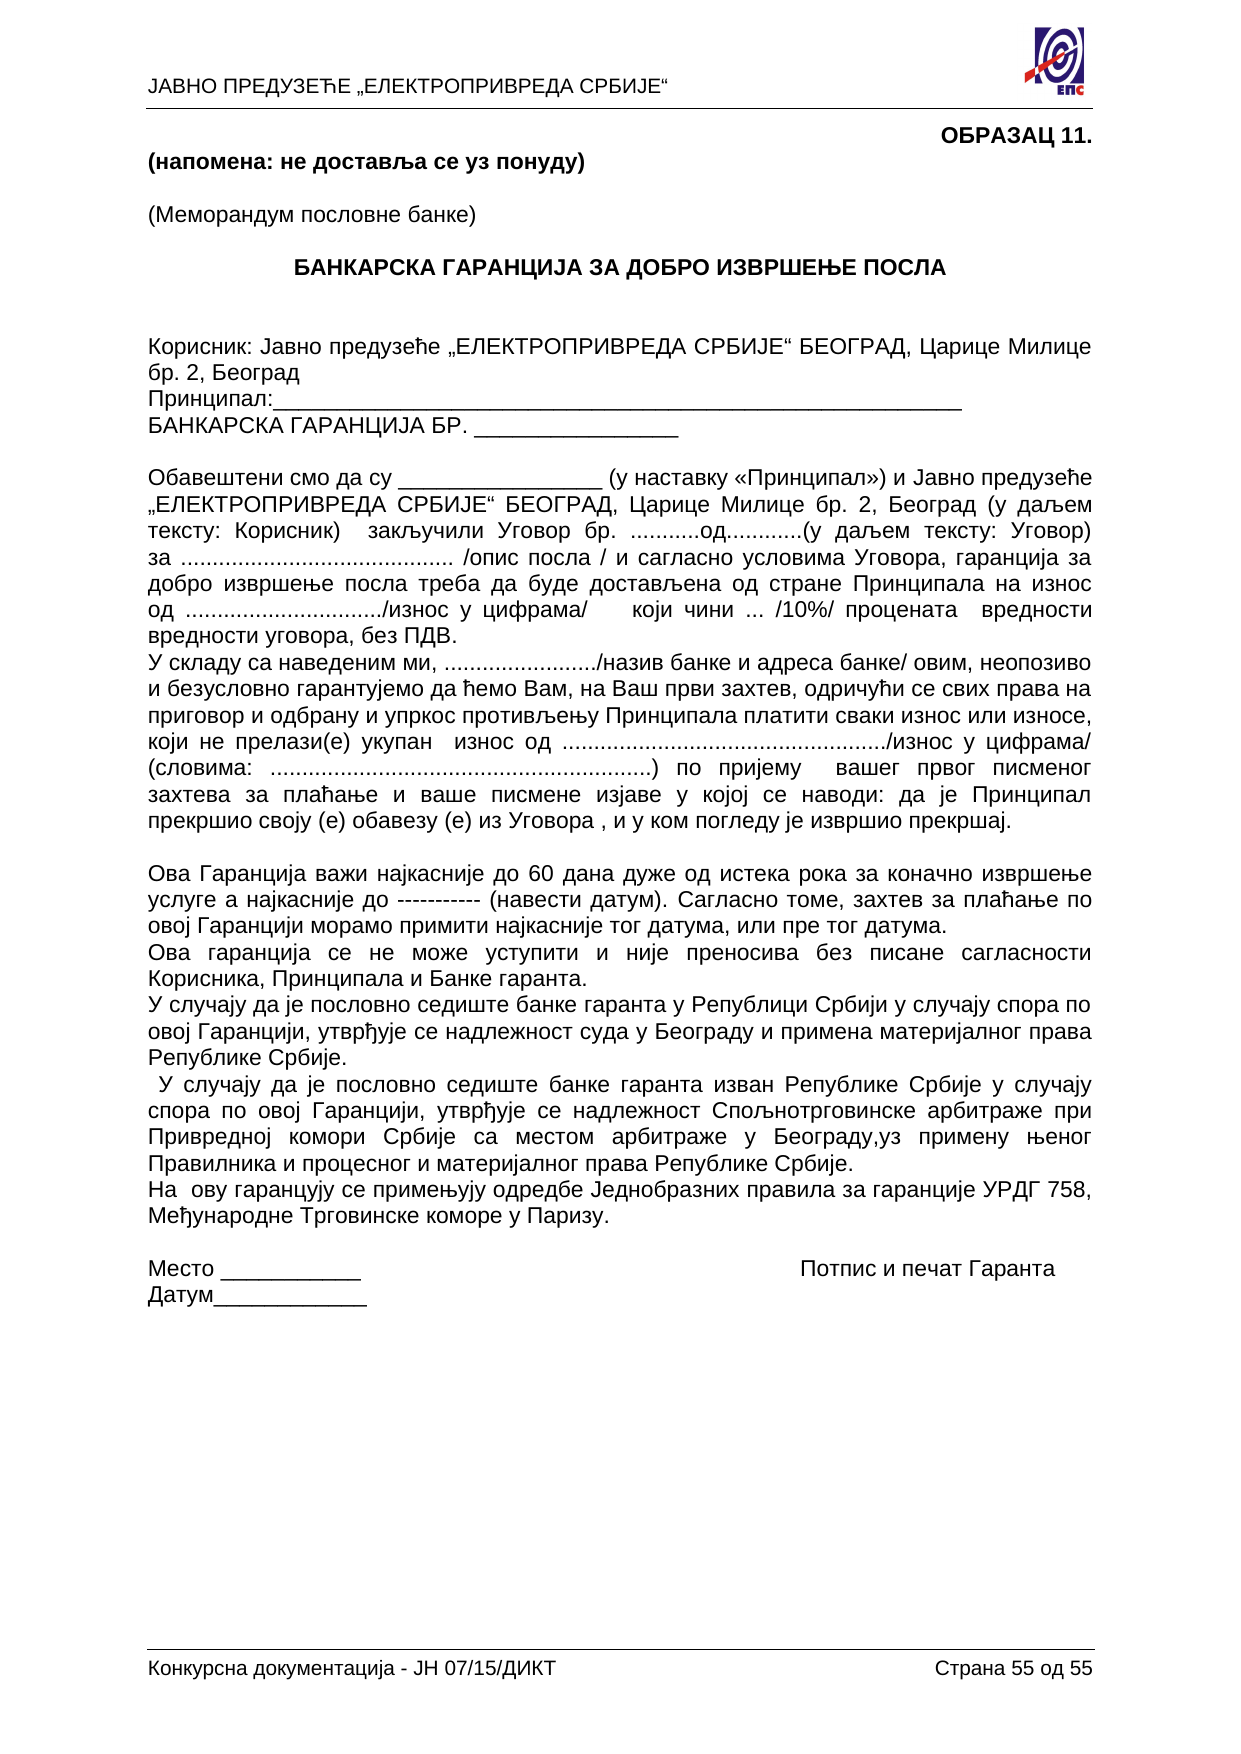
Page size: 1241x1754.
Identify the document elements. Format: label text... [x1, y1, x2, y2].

text БАНКАРСКА ГАРАНЦИЈА БР. ________________ [148, 412, 1092, 438]
text ОБРАЗАЦ 11. [148, 122, 1092, 148]
text У складу са наведеним ми, ......................../назив банке и адреса банке/ овим, неопозиво и безусловно гарантујемо да ћемо Вам, на Ваш први захтев, одричући се свих права на приговор и одбрану и упркос противљењу Принципала платити сваки износ или износе, који не прелази(е) укупан износ од .................................................../износ у цифрама/ (словима: ............................................................) по пријему вашег првог писменог захтева за плаћање и ваше писмене изјаве у којој се наводи: да је Принципал прекршио своју (е) обавезу (е) из Уговора , и у ком погледу је извршио прекршај. [148, 649, 1092, 833]
text У случају да је пословно седиште банке гаранта у Републици Србији у случају спора по овој Гаранцији, утврђује се надлежност суда у Београду и примена материјалног права Републике Србије. [148, 991, 1092, 1071]
text Ова Гаранција важи најкасније до 60 дана дуже од истека рока за коначно извршење услуге а најкасније до ----------- (навести датум). Сагласно томе, захтев за плаћање по овој Гаранцији морамо примити најкасније тог датума, или пре тог датума. [148, 860, 1092, 939]
text (напомена: не доставља се уз понуду) [148, 148, 1092, 174]
text Принципал:______________________________________________________ [148, 385, 1092, 412]
text Датум____________ [148, 1281, 1092, 1308]
text Корисник: Јавно предузеће „ЕЛЕКТРОПРИВРЕДА СРБИЈЕ“ БЕОГРАД, Царице Милице бр. 2, Београд [148, 333, 1092, 385]
text Ова гаранција се не може уступити и није преносива без писане сагласности Корисника, Принципала и Банке гаранта. [148, 939, 1092, 991]
text (Меморандум пословне банке) [148, 201, 1092, 227]
text БАНКАРСКА ГАРАНЦИЈА ЗА ДОБРО ИЗВРШЕЊЕ ПОСЛА [148, 253, 1092, 280]
text Обавештени смо да су ________________ (у наставку «Принципал») и Јавно предузеће „ЕЛЕКТРОПРИВРЕДА СРБИЈЕ“ БЕОГРАД, Царице Милице бр. 2, Београд (у даљем тексту: Корисник) закључили Уговор бр. ...........од............(у даљем тексту: Уговор) за ........................................... /опис посла / и сагласно условима Уговора, гаранција за добро извршење посла треба да буде достављена од стране Принципала на износ од .............................../износ у цифрама/ који чини ... /10%/ процената вредности вредности уговора, без ПДВ. [148, 464, 1092, 649]
picture [1017, 23, 1092, 102]
text У случају да је пословно седиште банке гаранта изван Републике Србије у случају спора по овој Гаранцији, утврђује се надлежност Спољнотрговинске арбитраже при Привредној комори Србије са местом арбитраже у Београду,уз примену њеног Правилника и процесног и материјалног права Републике Србије. [148, 1071, 1092, 1176]
text Место ___________ Потпис и печат Гаранта [148, 1255, 1092, 1281]
text На ову гаранцују се примењују одредбе Једнобразних правила за гаранције УРДГ 758, Међународне Трговинске коморе у Паризу. [148, 1176, 1092, 1229]
